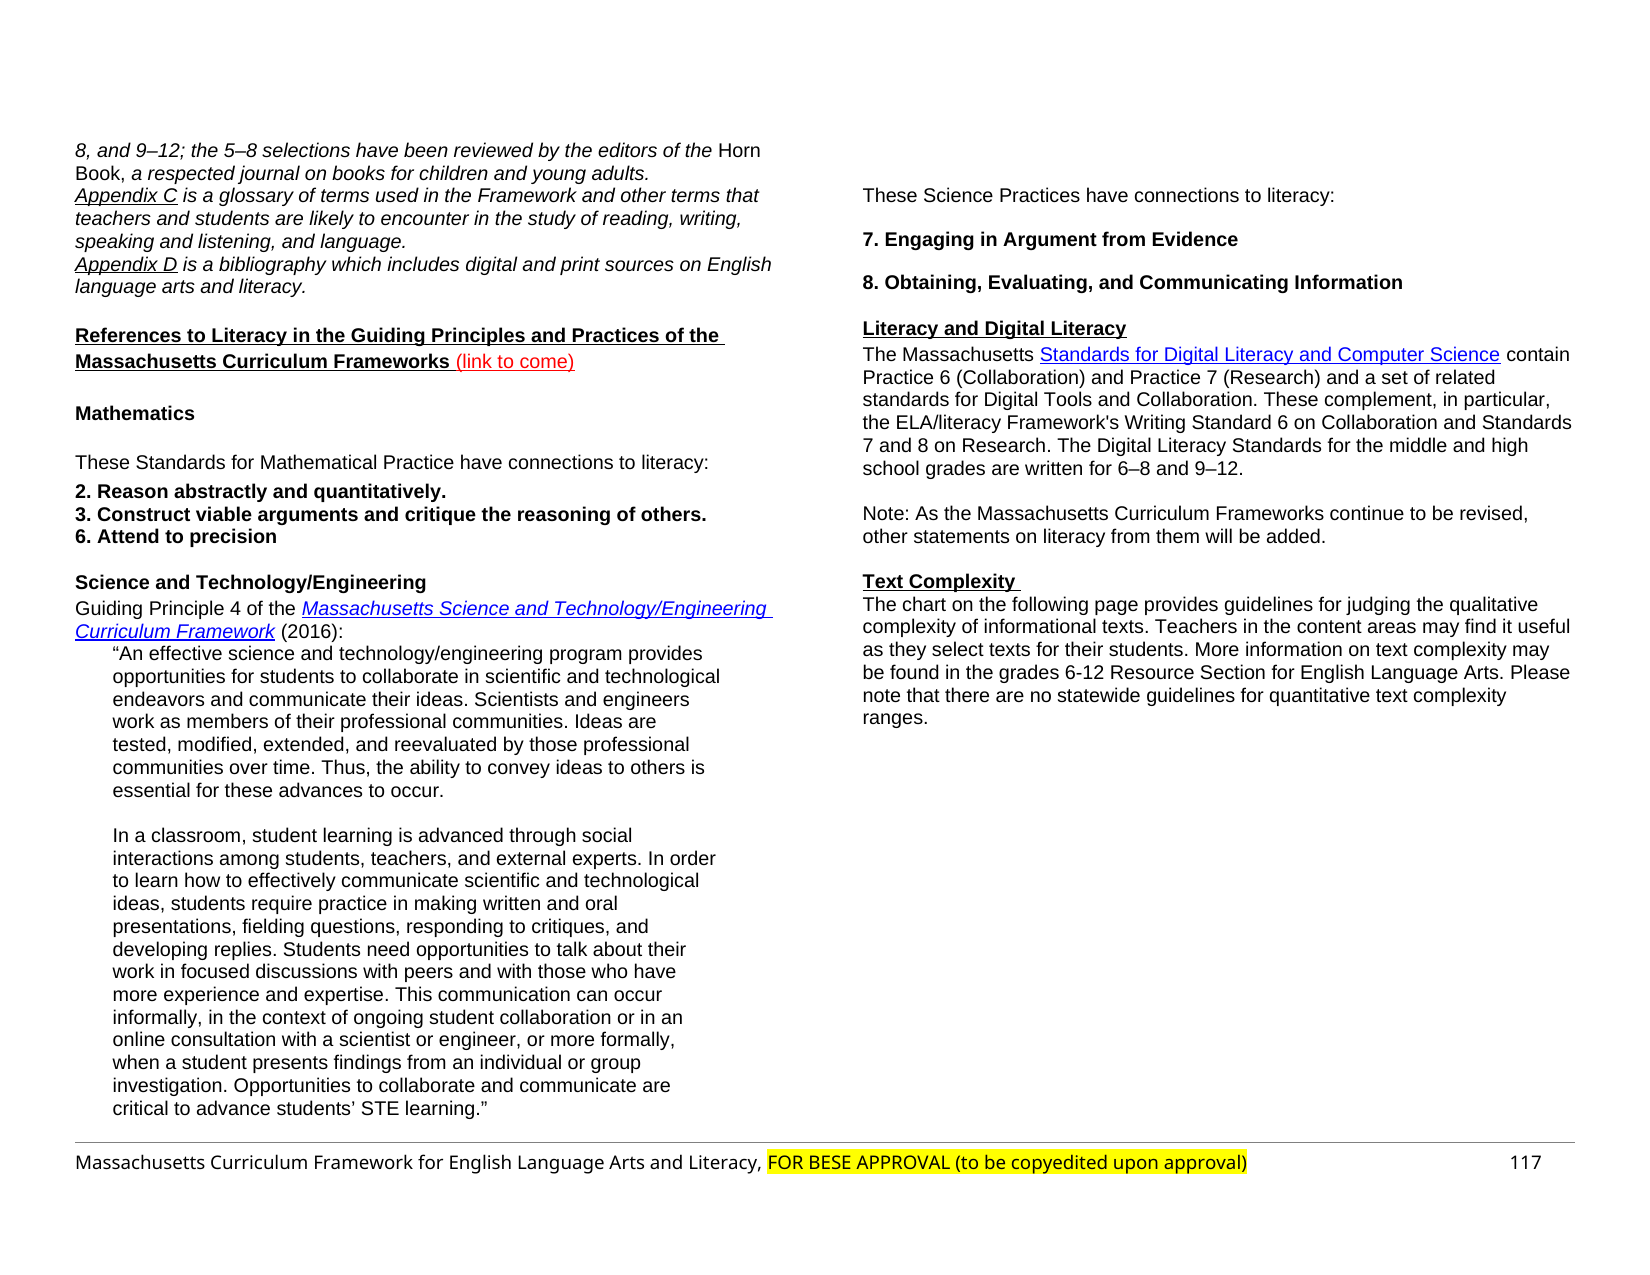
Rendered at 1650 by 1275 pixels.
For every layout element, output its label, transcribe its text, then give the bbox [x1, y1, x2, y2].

text In a classroom, student learning is advanced through social interactions among students, teachers, and external experts. In order to learn how to effectively communicate scientific and technological ideas, students require practice in making written and oral presentations, fielding questions, responding to critiques, and developing replies. Students need opportunities to talk about their work in focused discussions with peers and with those who have more experience and expertise. This communication can occur informally, in the context of ongoing student collaboration or in an online consultation with a scientist or engineer, or more formally, when a student presents findings from an individual or group investigation. Opportunities to collaborate and communicate are critical to advance students’ STE learning.” [112, 824, 722, 1119]
text The Massachusetts Standards for Digital Literacy and Computer Science contain Practice 6 (Collaboration) and Practice 7 (Research) and a set of related standards for Digital Tools and Collaboration. These complement, in particular, the ELA/literacy Framework's Writing Standard 6 on Collaboration and Standards 7 and 8 on Research. The Digital Literacy Standards for the middle and high school grades are written for 6–8 and 9–12. [862, 343, 1575, 479]
text Text Complexity [862, 570, 1575, 593]
text Appendix C is a glossary of terms used in the Framework and other terms that teachers and students are likely to encounter in the study of reading, writing, speaking and listening, and language. [75, 184, 787, 252]
text These Standards for Mathematical Practice have connections to literacy: [75, 451, 787, 473]
text 6. Attend to precision [75, 525, 787, 548]
text Appendix D is a bibliography which includes digital and print sources on English language arts and literacy. [75, 252, 787, 298]
subtitle 8. Obtaining, Evaluating, and Communicating Information [862, 271, 1575, 294]
text Science and Technology/Engineering [75, 571, 787, 593]
text “An effective science and technology/engineering program provides opportunities for students to collaborate in scientific and technological endeavors and communicate their ideas. Scientists and engineers work as members of their professional communities. Ideas are tested, modified, extended, and reevaluated by those professional communities over time. Thus, the ability to convey ideas to others is essential for these advances to occur. [112, 642, 722, 801]
text Literacy and Digital Literacy [862, 317, 1575, 339]
text Mathematics [75, 402, 787, 425]
text 3. Construct viable arguments and critique the reasoning of others. [75, 502, 787, 525]
text These Science Practices have connections to literacy: [862, 184, 1575, 207]
text Note: As the Massachusetts Curriculum Frameworks continue to be revised, other statements on literacy from them will be added. [862, 502, 1575, 547]
subtitle 7. Engaging in Argument from Evidence [862, 228, 1575, 251]
text The chart on the following page provides guidelines for judging the qualitative complexity of informational texts. Teachers in the content areas may find it useful as they select texts for their students. More information on text complexity may be found in the grades 6-12 Resource Section for English Language Arts. Please note that there are no statewide guidelines for quantitative text complexity ranges. [862, 593, 1575, 729]
text References to Literacy in the Guiding Principles and Practices of the Massachusetts Curriculum Frameworks (link to come) [75, 324, 787, 373]
text Guiding Principle 4 of the Massachusetts Science and Technology/Engineering Curriculum Framework (2016): [75, 597, 787, 642]
text 2. Reason abstractly and quantitatively. [75, 480, 787, 502]
